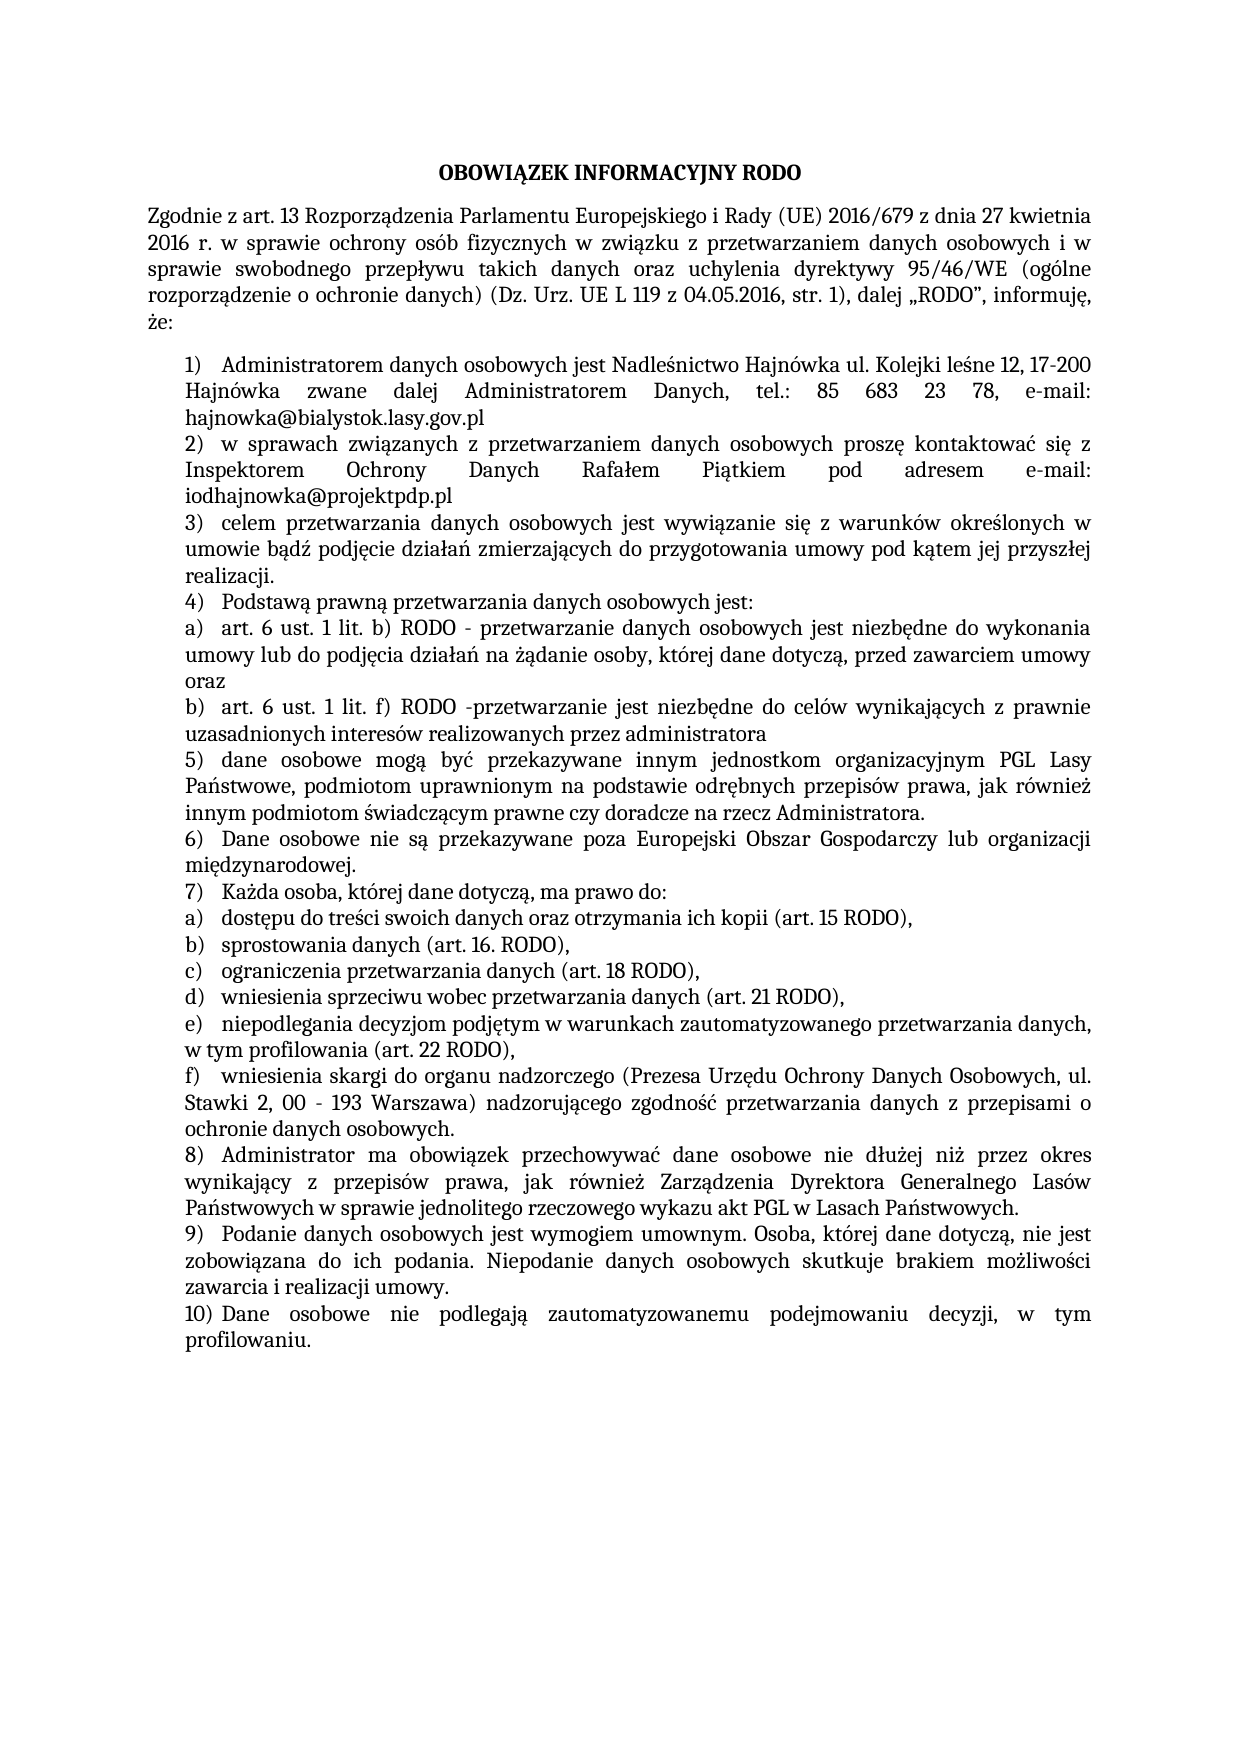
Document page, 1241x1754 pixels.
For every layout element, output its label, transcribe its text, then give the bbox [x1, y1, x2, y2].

text 4) Podstawą prawną przetwarzania danych osobowych jest: [185, 589, 1093, 615]
text 9) Podanie danych osobowych jest wymogiem umownym. Osoba, której dane dotyczą, nie jest zobowiązana do ich podania. Niepodanie danych osobowych skutkuje brakiem możliwości zawarcia i realizacji umowy. [185, 1221, 1093, 1300]
text c) ograniczenia przetwarzania danych (art. 18 RODO), [185, 958, 1093, 984]
text f) wniesienia skargi do organu nadzorczego (Prezesa Urzędu Ochrony Danych Osobowych, ul. Stawki 2, 00 - 193 Warszawa) nadzorującego zgodność przetwarzania danych z przepisami o ochronie danych osobowych. [185, 1063, 1093, 1142]
text 6) Dane osobowe nie są przekazywane poza Europejski Obszar Gospodarczy lub organizacji międzynarodowej. [185, 826, 1093, 879]
text 3) celem przetwarzania danych osobowych jest wywiązanie się z warunków określonych w umowie bądź podjęcie działań zmierzających do przygotowania umowy pod kątem jej przyszłej realizacji. [185, 510, 1093, 589]
text Zgodnie z art. 13 Rozporządzenia Parlamentu Europejskiego i Rady (UE) 2016/679 z dnia 27 kwietnia 2016 r. w sprawie ochrony osób fizycznych w związku z przetwarzaniem danych osobowych i w sprawie swobodnego przepływu takich danych oraz uchylenia dyrektywy 95/46/WE (ogólne rozporządzenie o ochronie danych) (Dz. Urz. UE L 119 z 04.05.2016, str. 1), dalej „RODO”, informuję, że: [148, 203, 1093, 335]
text 8) Administrator ma obowiązek przechowywać dane osobowe nie dłużej niż przez okres wynikający z przepisów prawa, jak również Zarządzenia Dyrektora Generalnego Lasów Państwowych w sprawie jednolitego rzeczowego wykazu akt PGL w Lasach Państwowych. [185, 1142, 1093, 1221]
text 7) Każda osoba, której dane dotyczą, ma prawo do: [185, 879, 1093, 905]
text 2) w sprawach związanych z przetwarzaniem danych osobowych proszę kontaktować się z Inspektorem Ochrony Danych Rafałem Piątkiem pod adresem e-mail: iodhajnowka@projektpdp.pl [185, 431, 1093, 510]
text 1) Administratorem danych osobowych jest Nadleśnictwo Hajnówka ul. Kolejki leśne 12, 17-200 Hajnówka zwane dalej Administratorem Danych, tel.: 85 683 23 78, e-mail: hajnowka@bialystok.lasy.gov.pl [185, 352, 1093, 431]
text a) dostępu do treści swoich danych oraz otrzymania ich kopii (art. 15 RODO), [185, 905, 1093, 931]
text d) wniesienia sprzeciwu wobec przetwarzania danych (art. 21 RODO), [185, 984, 1093, 1010]
text b) art. 6 ust. 1 lit. f) RODO -przetwarzanie jest niezbędne do celów wynikających z prawnie uzasadnionych interesów realizowanych przez administratora [185, 694, 1093, 747]
text OBOWIĄZEK INFORMACYJNY RODO [148, 160, 1093, 186]
text a) art. 6 ust. 1 lit. b) RODO - przetwarzanie danych osobowych jest niezbędne do wykonania umowy lub do podjęcia działań na żądanie osoby, której dane dotyczą, przed zawarciem umowy oraz [185, 615, 1093, 694]
text e) niepodlegania decyzjom podjętym w warunkach zautomatyzowanego przetwarzania danych, w tym profilowania (art. 22 RODO), [185, 1010, 1093, 1063]
text 5) dane osobowe mogą być przekazywane innym jednostkom organizacyjnym PGL Lasy Państwowe, podmiotom uprawnionym na podstawie odrębnych przepisów prawa, jak również innym podmiotom świadczącym prawne czy doradcze na rzecz Administratora. [185, 747, 1093, 826]
text 10) Dane osobowe nie podlegają zautomatyzowanemu podejmowaniu decyzji, w tym profilowaniu. [185, 1300, 1093, 1353]
text b) sprostowania danych (art. 16. RODO), [185, 931, 1093, 958]
